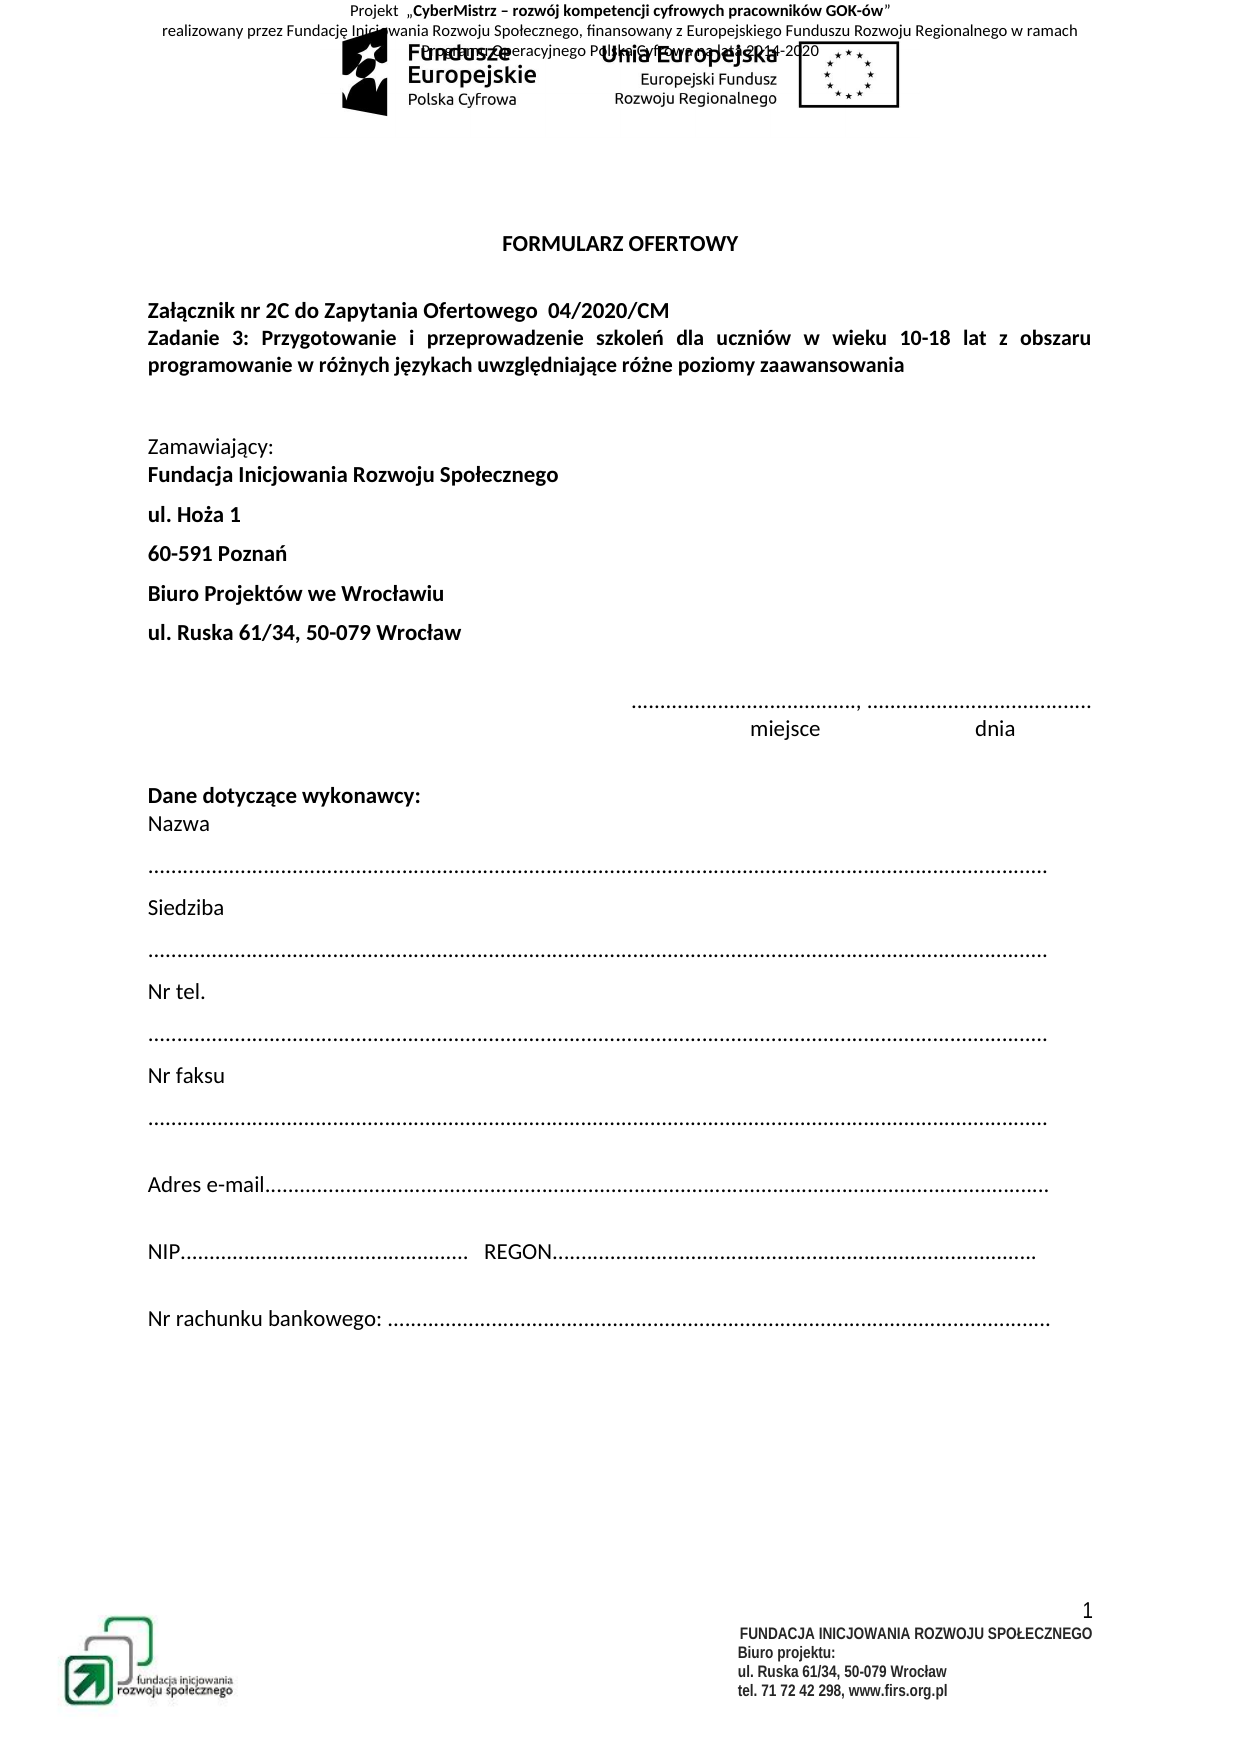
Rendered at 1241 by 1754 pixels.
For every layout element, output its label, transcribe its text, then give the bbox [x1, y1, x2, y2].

picture [320, 5, 920, 138]
text Nazwa [148, 809, 1092, 837]
text miejsce dnia [673, 714, 1092, 742]
text ............................................................................................................................................................ [148, 1019, 1092, 1047]
text Załącznik nr 2C do Zapytania Ofertowego 04/2020/CM [148, 296, 1092, 324]
text Nr rachunku bankowego: ................................................................................................................... [148, 1304, 1092, 1332]
text Zadanie 3: Przygotowanie i przeprowadzenie szkoleń dla uczniów w wieku 10-18 lat z obszaru programowanie w różnych językach uwzględniające różne poziomy zaawansowania [148, 324, 1092, 378]
text Biuro Projektów we Wrocławiu [148, 579, 1092, 607]
text ul. Hoża 1 [148, 500, 1092, 528]
text NIP.................................................. REGON.................................................................................... [148, 1237, 1092, 1265]
text Fundacja Inicjowania Rozwoju Społecznego [148, 460, 1092, 488]
text Dane dotyczące wykonawcy: [148, 781, 1092, 809]
text Adres e-mail........................................................................................................................................ [148, 1170, 1092, 1198]
text Nr tel. [148, 977, 1092, 1005]
text FORMULARZ OFERTOWY [148, 229, 1092, 257]
text 60-591 Poznań [148, 539, 1092, 567]
text ............................................................................................................................................................ [148, 935, 1092, 963]
picture [839, 7, 845, 14]
text ul. Ruska 61/34, 50-079 Wrocław [148, 618, 1092, 646]
text Siedziba [148, 893, 1092, 921]
picture [456, 5, 464, 12]
text Zamawiający: [148, 432, 1092, 460]
text ............................................................................................................................................................ [148, 1103, 1092, 1131]
picture [38, 1595, 263, 1732]
text ......................................., ....................................... [148, 686, 1092, 714]
text Nr faksu [148, 1061, 1092, 1089]
text ............................................................................................................................................................ [148, 851, 1092, 879]
